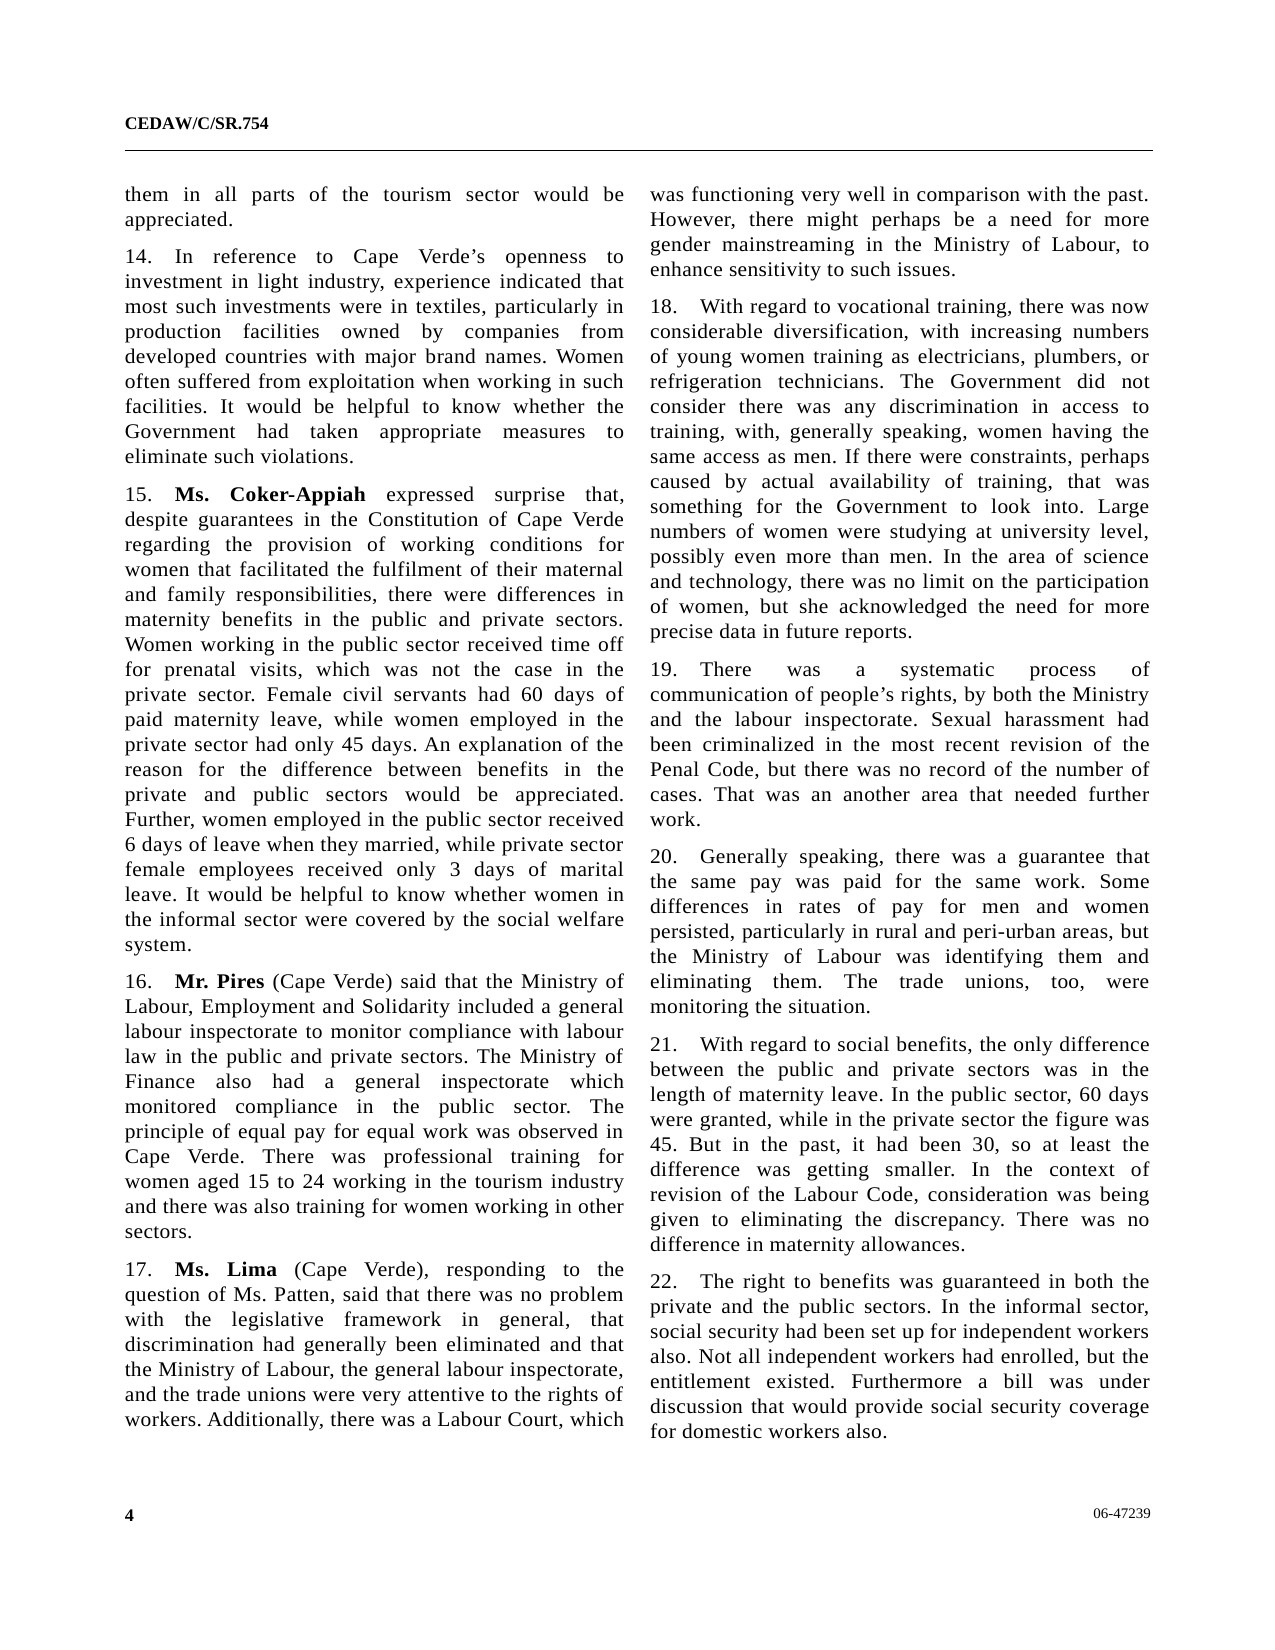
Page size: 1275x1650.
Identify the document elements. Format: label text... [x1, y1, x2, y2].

text 21. With regard to social benefits, the only difference between the public and private sectors was in the length of maternity leave. In the public sector, 60 days were granted, while in the private sector the figure was 45. But in the past, it had been 30, so at least the difference was getting smaller. In the context of revision of the Labour Code, consideration was being given to eliminating the discrepancy. There was no difference in maternity allowances. [650, 1031, 1151, 1256]
text 16. Mr. Pires () said that the Ministry of Labour, Employment and Solidarity included a general labour inspectorate to monitor compliance with labour law in the public and private sectors. The Ministry of Finance also had a general inspectorate which monitored compliance in the public sector. The principle of equal pay for equal work was observed in . There was professional training for women aged 15 to 24 working in the tourism industry and there was also training for women working in other sectors. [124, 969, 625, 1244]
text 15. Ms. Coker-Appiah expressed surprise that, despite guarantees in the Constitution of Cape Verde regarding the provision of working conditions for women that facilitated the fulfilment of their maternal and family responsibilities, there were differences in maternity benefits in the public and private sectors. Women working in the public sector received time off for prenatal visits, which was not the case in the private sector. Female civil servants had 60 days of paid maternity leave, while women employed in the private sector had only 45 days. An explanation of the reason for the difference between benefits in the private and public sectors would be appreciated. Further, women employed in the public sector received 6 days of leave when they married, while private sector female employees received only 3 days of marital leave. It would be helpful to know whether women in the informal sector were covered by the social welfare system. [124, 481, 625, 956]
text 19. There was a systematic process of communication of people’s rights, by both the Ministry and the labour inspectorate. Sexual harassment had been criminalized in the most recent revision of the Penal Code, but there was no record of the number of cases. That was an another area that needed further work. [650, 656, 1151, 831]
text 22. The right to benefits was guaranteed in both the private and the public sectors. In the informal sector, social security had been set up for independent workers also. Not all independent workers had enrolled, but the entitlement existed. Furthermore a bill was under discussion that would provide social security coverage for domestic workers also. [650, 1269, 1151, 1444]
text 14. In reference to ’s openness to investment in light industry, experience indicated that most such investments were in textiles, particularly in production facilities owned by companies from developed countries with major brand names. Women often suffered from exploitation when working in such facilities. It would be helpful to know whether the Government had taken appropriate measures to eliminate such violations. [124, 244, 625, 469]
text 17. Ms. Lima (Cape Verde), responding to the question of Ms. Patten, said that there was no problem with the legislative framework in general, that discrimination had generally been eliminated and that the Ministry of Labour, the general labour inspectorate, and the trade unions were very attentive to the rights of workers. Additionally, there was a , which was functioning very well in comparison with the past. However, there might perhaps be a need for more gender mainstreaming in the Ministry of Labour, to enhance sensitivity to such issues. [124, 1256, 625, 1431]
text 20. Generally speaking, there was a guarantee that the same pay was paid for the same work. Some differences in rates of pay for men and women persisted, particularly in rural and peri-urban areas, but the Ministry of Labour was identifying them and eliminating them. The trade unions, too, were monitoring the situation. [650, 844, 1151, 1019]
text 17. Ms. Lima (Cape Verde), responding to the question of Ms. Patten, said that there was no problem with the legislative framework in general, that discrimination had generally been eliminated and that the Ministry of Labour, the general labour inspectorate, and the trade unions were very attentive to the rights of workers. Additionally, there was a , which was functioning very well in comparison with the past. However, there might perhaps be a need for more gender mainstreaming in the Ministry of Labour, to enhance sensitivity to such issues. [650, 181, 1151, 281]
text 18. With regard to vocational training, there was now considerable diversification, with increasing numbers of young women training as electricians, plumbers, or refrigeration technicians. The Government did not consider there was any discrimination in access to training, with, generally speaking, women having the same access as men. If there were constraints, perhaps caused by actual availability of training, that was something for the Government to look into. Large numbers of women were studying at university level, possibly even more than men. In the area of science and technology, there was no limit on the participation of women, but she acknowledged the need for more precise data in future reports. [650, 294, 1151, 644]
